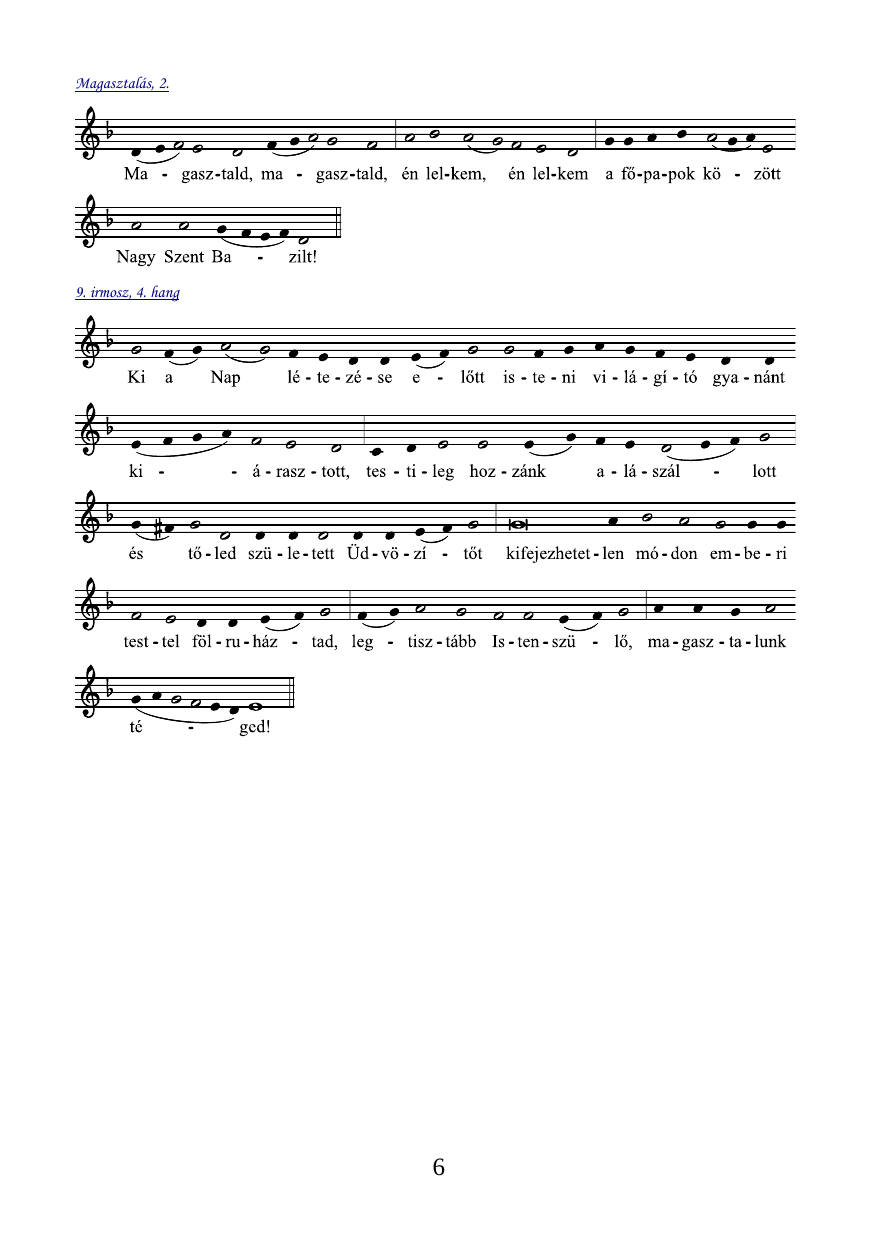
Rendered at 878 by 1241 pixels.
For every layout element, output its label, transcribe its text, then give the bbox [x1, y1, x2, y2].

text Magasztalás, 2. [75, 75, 802, 94]
text 9. irmosz, 4. hang [75, 284, 802, 303]
